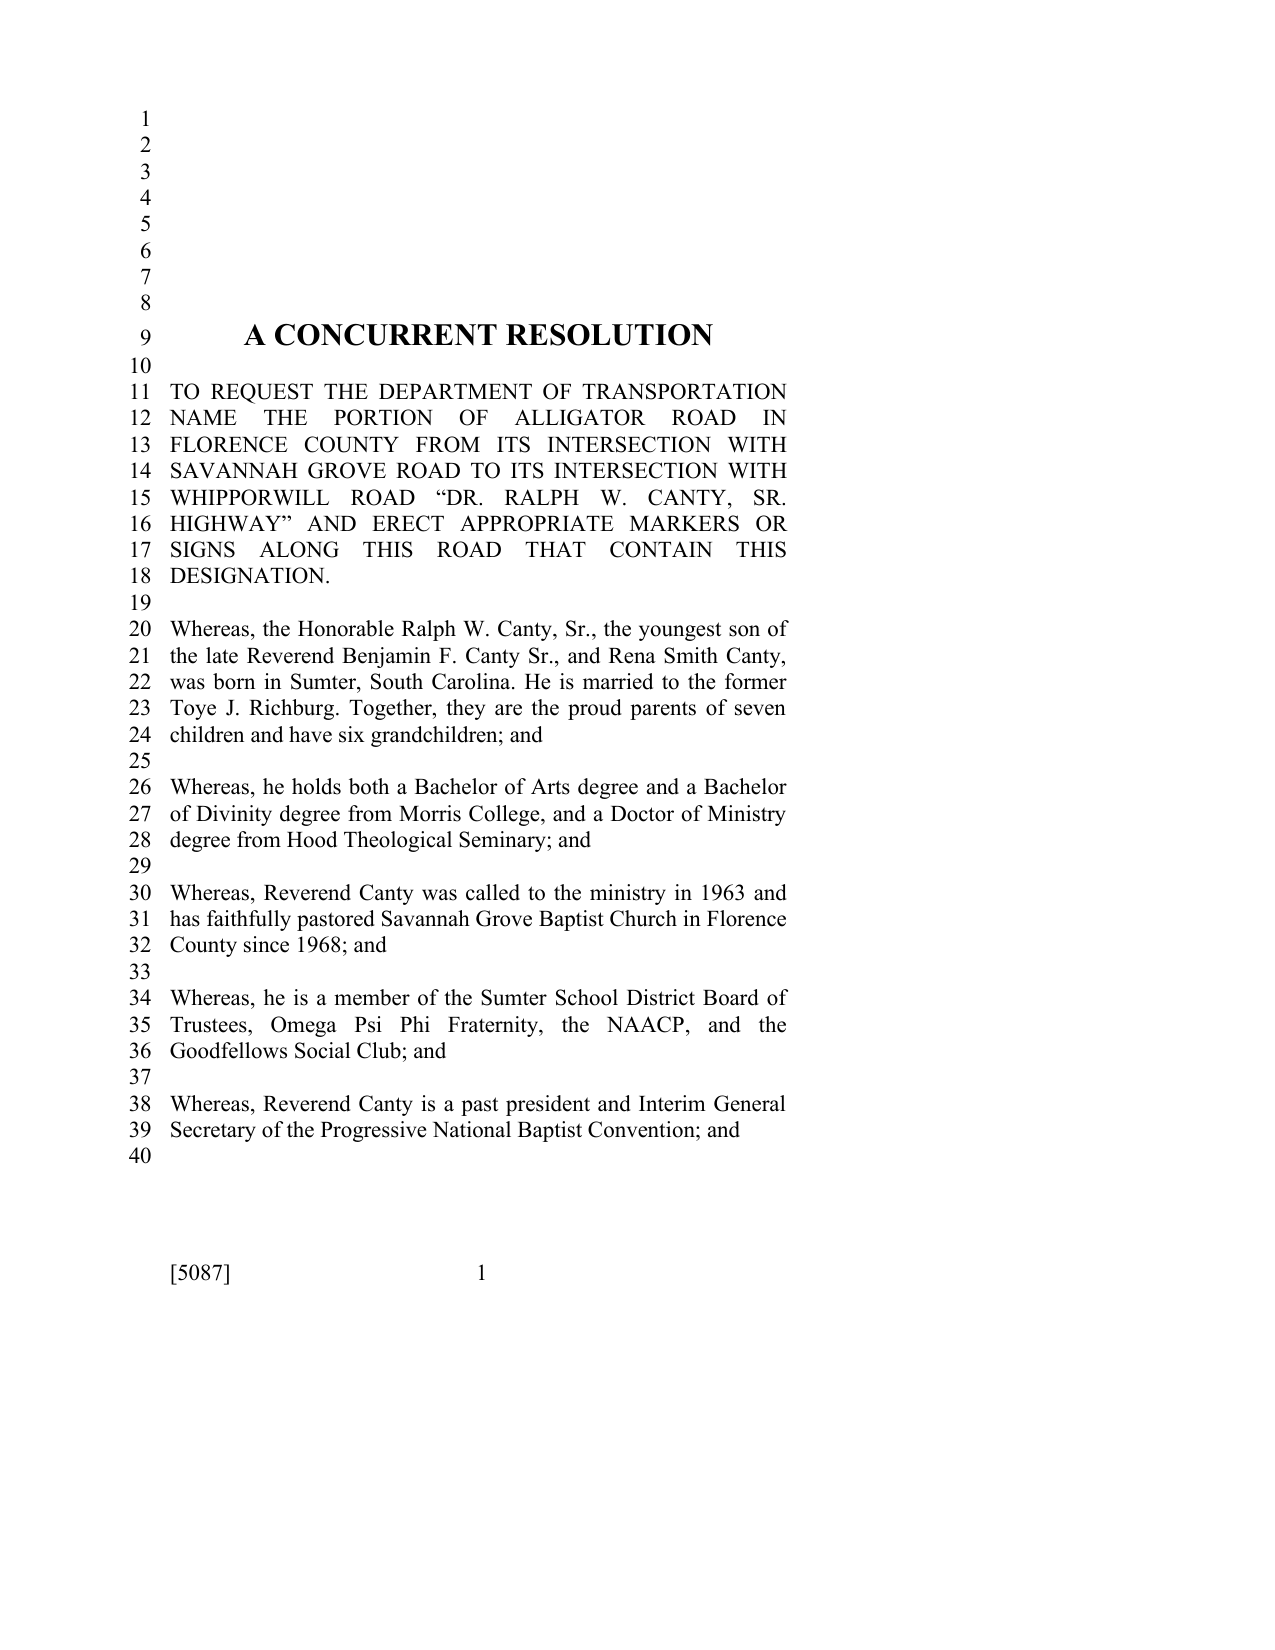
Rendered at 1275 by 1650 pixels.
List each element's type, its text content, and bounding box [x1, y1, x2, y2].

text TO REQUEST THE DEPARTMENT OF TRANSPORTATION NAME THE PORTION OF ALLIGATOR ROAD IN FLORENCE COUNTY FROM ITS INTERSECTION WITH SAVANNAH GROVE ROAD TO ITS INTERSECTION WITH WHIPPORWILL ROAD “DR. RALPH W. CANTY, SR. HIGHWAY” AND ERECT APPROPRIATE MARKERS OR SIGNS ALONG THIS ROAD THAT CONTAIN THIS DESIGNATION. [169, 378, 787, 589]
text Whereas, the Honorable Ralph W. Canty, Sr., the youngest son of the late Reverend Benjamin F. Canty Sr., and Rena Smith Canty, was born in Sumter, South Carolina. He is married to the former Toye J. Richburg. Together, they are the proud parents of seven children and have six grandchildren; and [169, 615, 787, 747]
text Whereas, he holds both a Bachelor of Arts degree and a Bachelor of Divinity degree from Morris College, and a Doctor of Ministry degree from Hood Theological Seminary; and [169, 773, 787, 852]
text A CONCURRENT RESOLUTION [169, 316, 787, 352]
text Whereas, Reverend Canty is a past president and Interim General Secretary of the Progressive National Baptist Convention; and [169, 1090, 787, 1142]
text Whereas, he is a member of the Sumter School District Board of Trustees, Omega Psi Phi Fraternity, the NAACP, and the Goodfellows Social Club; and [169, 984, 787, 1063]
text Whereas, Reverend Canty was called to the ministry in 1963 and has faithfully pastored Savannah Grove Baptist Church in Florence County since 1968; and [169, 879, 787, 958]
